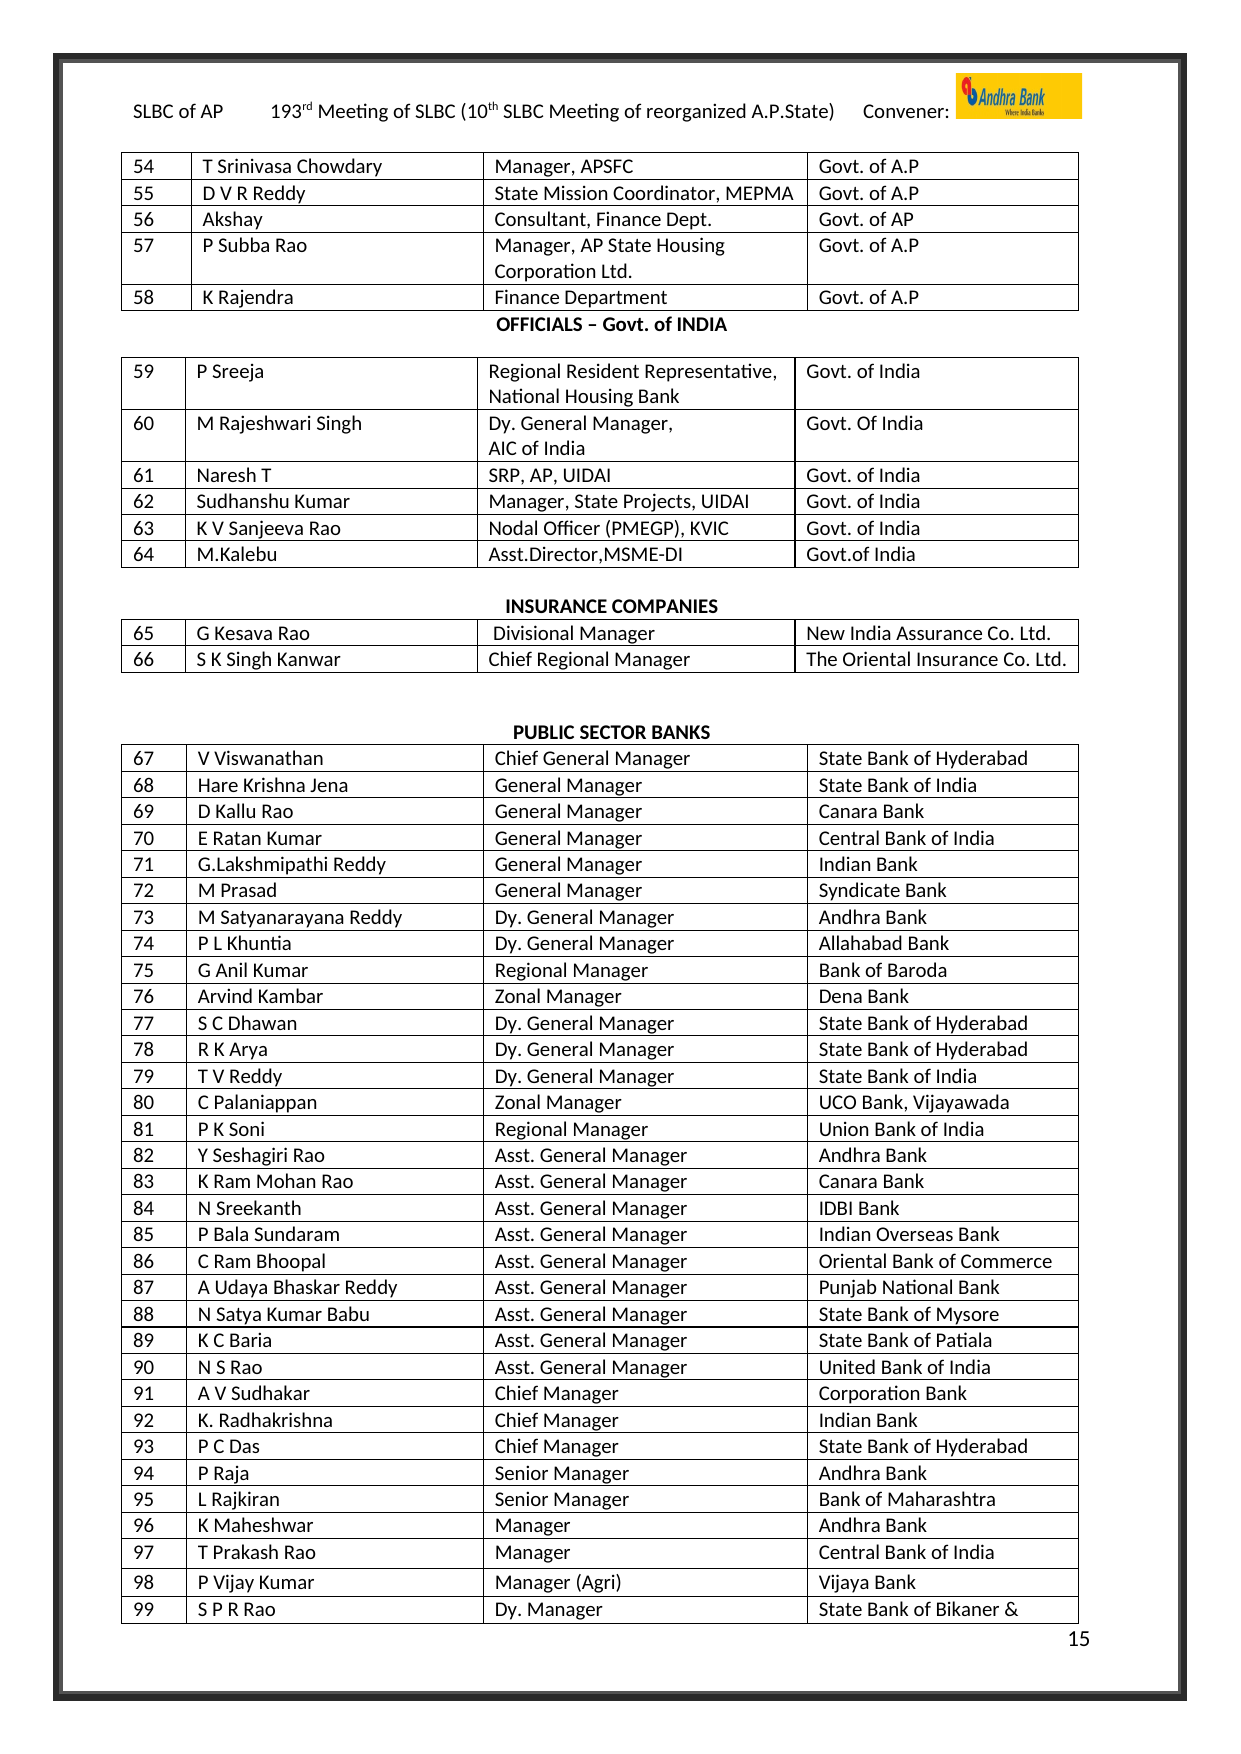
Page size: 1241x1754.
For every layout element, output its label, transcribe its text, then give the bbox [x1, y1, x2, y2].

table_cell E Ratan Kumar [187, 825, 483, 850]
table_cell 94 [122, 1460, 186, 1485]
table_cell Andhra Bank [808, 1460, 1078, 1485]
table_cell Andhra Bank [808, 1142, 1078, 1168]
table_cell N Sreekanth [187, 1195, 483, 1221]
table_cell 76 [122, 984, 186, 1009]
table_header State Bank of Hyderabad [808, 745, 1078, 771]
table_cell 57 [122, 233, 191, 283]
table_cell General Manager [484, 772, 807, 797]
table_cell Sudhanshu Kumar [186, 489, 477, 514]
table_cell P C Das [187, 1433, 483, 1459]
table_cell Naresh T [186, 462, 477, 487]
table_cell Canara Bank [808, 798, 1078, 824]
table_cell 89 [122, 1328, 186, 1353]
table_cell 80 [122, 1089, 186, 1115]
table_cell 69 [122, 798, 186, 824]
table_cell P K Soni [187, 1116, 483, 1141]
table_cell T Prakash Rao [187, 1539, 483, 1568]
table_cell Govt.of India [796, 541, 1078, 567]
table_cell N S Rao [187, 1354, 483, 1379]
table_cell Manager [484, 1539, 807, 1568]
table_cell 84 [122, 1195, 186, 1221]
table_cell 93 [122, 1433, 186, 1459]
table_cell A Udaya Bhaskar Reddy [187, 1275, 483, 1300]
table_cell Asst. General Manager [484, 1195, 807, 1221]
table_cell Consultant, Finance Dept. [484, 206, 807, 232]
table_cell 90 [122, 1354, 186, 1379]
table_cell L Rajkiran [187, 1486, 483, 1512]
table_cell Indian Bank [808, 851, 1078, 877]
table_cell State Bank of Hyderabad [808, 1036, 1078, 1062]
table_cell Chief Manager [484, 1433, 807, 1459]
table_cell State Bank of Mysore [808, 1301, 1078, 1326]
table_cell Manager, APSFC [484, 153, 807, 179]
table_cell 85 [122, 1222, 186, 1247]
table_cell Chief Regional Manager [478, 646, 794, 672]
table_cell S K Singh Kanwar [186, 646, 477, 672]
table_cell Zonal Manager [484, 1089, 807, 1115]
table_cell Asst. General Manager [484, 1354, 807, 1379]
table_cell P Raja [187, 1460, 483, 1485]
table_cell 78 [122, 1036, 186, 1062]
table_header Regional Resident Representative, National Housing Bank [478, 358, 794, 409]
table_cell 95 [122, 1486, 186, 1512]
table_cell Govt. of India [796, 462, 1078, 487]
table_cell S C Dhawan [187, 1010, 483, 1035]
text INSURANCE COMPANIES [133, 593, 1090, 619]
table_cell Chief Manager [484, 1407, 807, 1432]
table_cell Dy. General Manager [484, 931, 807, 956]
table_cell Dy. General Manager [484, 1063, 807, 1088]
table_cell 58 [122, 285, 191, 310]
table_cell Manager, State Projects, UIDAI [478, 489, 794, 514]
table_cell 54 [122, 153, 191, 179]
table_cell Govt. of A.P [808, 153, 1078, 179]
table_cell Bank of Maharashtra [808, 1486, 1078, 1512]
table_cell Dena Bank [808, 984, 1078, 1009]
table_cell K C Baria [187, 1328, 483, 1353]
table_cell Central Bank of India [808, 825, 1078, 850]
table_cell United Bank of India [808, 1354, 1078, 1379]
table_cell Andhra Bank [808, 1513, 1078, 1538]
table_cell 63 [122, 515, 185, 540]
table_cell Govt. Of India [796, 410, 1078, 461]
table_cell T V Reddy [187, 1063, 483, 1088]
table_cell Asst. General Manager [484, 1248, 807, 1273]
table_cell T Srinivasa Chowdary [192, 153, 483, 179]
table_header Chief General Manager [484, 745, 807, 771]
table_cell G.Lakshmipathi Reddy [187, 851, 483, 877]
table_cell 64 [122, 541, 185, 567]
table_cell General Manager [484, 825, 807, 850]
table_cell 99 [122, 1597, 186, 1623]
table_cell Dy. General Manager [484, 1036, 807, 1062]
table_cell Finance Department [484, 285, 807, 310]
table_header 65 [122, 620, 185, 645]
table_cell 82 [122, 1142, 186, 1168]
table_cell Govt. of A.P [808, 233, 1078, 283]
table_cell General Manager [484, 878, 807, 903]
table_cell M Prasad [187, 878, 483, 903]
table_cell Arvind Kambar [187, 984, 483, 1009]
table_cell Manager (Agri) [484, 1569, 807, 1596]
table_cell Asst. General Manager [484, 1328, 807, 1353]
table_cell Asst. General Manager [484, 1301, 807, 1326]
table_cell P Vijay Kumar [187, 1569, 483, 1596]
table_cell UCO Bank, Vijayawada [808, 1089, 1078, 1115]
table_cell State Bank of India [808, 1063, 1078, 1088]
table_cell N Satya Kumar Babu [187, 1301, 483, 1326]
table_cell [808, 1597, 1078, 1623]
table_cell Senior Manager [484, 1460, 807, 1485]
table_cell Punjab National Bank [808, 1275, 1078, 1300]
table_cell Indian Bank [808, 1407, 1078, 1432]
table_cell D V R Reddy [192, 180, 483, 205]
table_cell Dy. General Manager [484, 904, 807, 929]
table_cell Asst. General Manager [484, 1142, 807, 1168]
table_cell 81 [122, 1116, 186, 1141]
table_cell Chief Manager [484, 1380, 807, 1406]
table_cell 79 [122, 1063, 186, 1088]
table_cell 62 [122, 489, 185, 514]
table_cell 97 [122, 1539, 186, 1568]
table_cell Andhra Bank [808, 904, 1078, 929]
table_cell C Palaniappan [187, 1089, 483, 1115]
table_cell 92 [122, 1407, 186, 1432]
table_cell Asst.Director,MSME-DI [478, 541, 794, 567]
table_cell Vijaya Bank [808, 1569, 1078, 1596]
table_cell 56 [122, 206, 191, 232]
table_cell 98 [122, 1569, 186, 1596]
picture [955, 73, 1083, 119]
table_cell C Ram Bhoopal [187, 1248, 483, 1273]
table_cell Govt. of India [796, 515, 1078, 540]
table_cell K Ram Mohan Rao [187, 1169, 483, 1194]
table_cell Senior Manager [484, 1486, 807, 1512]
table_cell Regional Manager [484, 1116, 807, 1141]
table_cell S P R Rao [187, 1597, 483, 1623]
table_cell Indian Overseas Bank [808, 1222, 1078, 1247]
table_cell 72 [122, 878, 186, 903]
table_cell Dy. General Manager [484, 1010, 807, 1035]
table_cell P Bala Sundaram [187, 1222, 483, 1247]
table_cell Canara Bank [808, 1169, 1078, 1194]
table_cell State Bank of India [808, 772, 1078, 797]
table_cell 73 [122, 904, 186, 929]
table_header 59 [122, 358, 185, 409]
table_cell Union Bank of India [808, 1116, 1078, 1141]
table_cell M Satyanarayana Reddy [187, 904, 483, 929]
table_cell Zonal Manager [484, 984, 807, 1009]
table_cell K V Sanjeeva Rao [186, 515, 477, 540]
table_cell 96 [122, 1513, 186, 1538]
table_header G Kesava Rao [186, 620, 477, 645]
table_cell Manager, AP State Housing Corporation Ltd. [484, 233, 807, 283]
table_cell State Bank of Hyderabad [808, 1010, 1078, 1035]
table_cell 86 [122, 1248, 186, 1273]
table_cell 87 [122, 1275, 186, 1300]
table_cell 70 [122, 825, 186, 850]
table_cell P L Khuntia [187, 931, 483, 956]
table_cell 60 [122, 410, 185, 461]
table_cell Dy. Manager [484, 1597, 807, 1623]
table_cell K Rajendra [192, 285, 483, 310]
table_cell Central Bank of India [808, 1539, 1078, 1568]
table_header V Viswanathan [187, 745, 483, 771]
table_cell G Anil Kumar [187, 957, 483, 982]
table_cell State Bank of Hyderabad [808, 1433, 1078, 1459]
table_cell Asst. General Manager [484, 1275, 807, 1300]
table_cell 88 [122, 1301, 186, 1326]
table_header Govt. of India [796, 358, 1078, 409]
table_cell 66 [122, 646, 185, 672]
text PUBLIC SECTOR BANKS [133, 719, 1090, 744]
table_cell State Mission Coordinator, MEPMA [484, 180, 807, 205]
table_cell Hare Krishna Jena [187, 772, 483, 797]
table_cell Dy. General Manager, AIC of India [478, 410, 794, 461]
table_header 67 [122, 745, 186, 771]
table_cell D Kallu Rao [187, 798, 483, 824]
table_cell A V Sudhakar [187, 1380, 483, 1406]
table_cell Asst. General Manager [484, 1222, 807, 1247]
table_cell 77 [122, 1010, 186, 1035]
table_cell Manager [484, 1513, 807, 1538]
table_cell Y Seshagiri Rao [187, 1142, 483, 1168]
table_cell Govt. of A.P [808, 285, 1078, 310]
table_cell State Bank of Patiala [808, 1328, 1078, 1353]
table_cell 75 [122, 957, 186, 982]
table_cell M Rajeshwari Singh [186, 410, 477, 461]
table_cell SRP, AP, UIDAI [478, 462, 794, 487]
text OFFICIALS – Govt. of INDIA [133, 311, 1090, 336]
table_cell Bank of Baroda [808, 957, 1078, 982]
table_header New India Assurance Co. Ltd. [796, 620, 1078, 645]
table_cell Nodal Officer (PMEGP), KVIC [478, 515, 794, 540]
table_cell The Oriental Insurance Co. Ltd. [796, 646, 1078, 672]
table_cell Akshay [192, 206, 483, 232]
table_header P Sreeja [186, 358, 477, 409]
table_cell P Subba Rao [192, 233, 483, 283]
table_cell Govt. of India [796, 489, 1078, 514]
table_cell Asst. General Manager [484, 1169, 807, 1194]
table_cell General Manager [484, 798, 807, 824]
table_cell Corporation Bank [808, 1380, 1078, 1406]
table_cell Oriental Bank of Commerce [808, 1248, 1078, 1273]
table_cell M.Kalebu [186, 541, 477, 567]
table_cell 71 [122, 851, 186, 877]
table_cell K Maheshwar [187, 1513, 483, 1538]
table_cell Regional Manager [484, 957, 807, 982]
table_cell 74 [122, 931, 186, 956]
table_cell K. Radhakrishna [187, 1407, 483, 1432]
table_cell 91 [122, 1380, 186, 1406]
table_cell 61 [122, 462, 185, 487]
table_cell IDBI Bank [808, 1195, 1078, 1221]
table_cell Allahabad Bank [808, 931, 1078, 956]
table_cell General Manager [484, 851, 807, 877]
table_header Divisional Manager [478, 620, 794, 645]
table_cell R K Arya [187, 1036, 483, 1062]
table_cell Syndicate Bank [808, 878, 1078, 903]
table_cell 55 [122, 180, 191, 205]
table_cell Govt. of A.P [808, 180, 1078, 205]
table_cell Govt. of AP [808, 206, 1078, 232]
table_cell 68 [122, 772, 186, 797]
table_cell 83 [122, 1169, 186, 1194]
